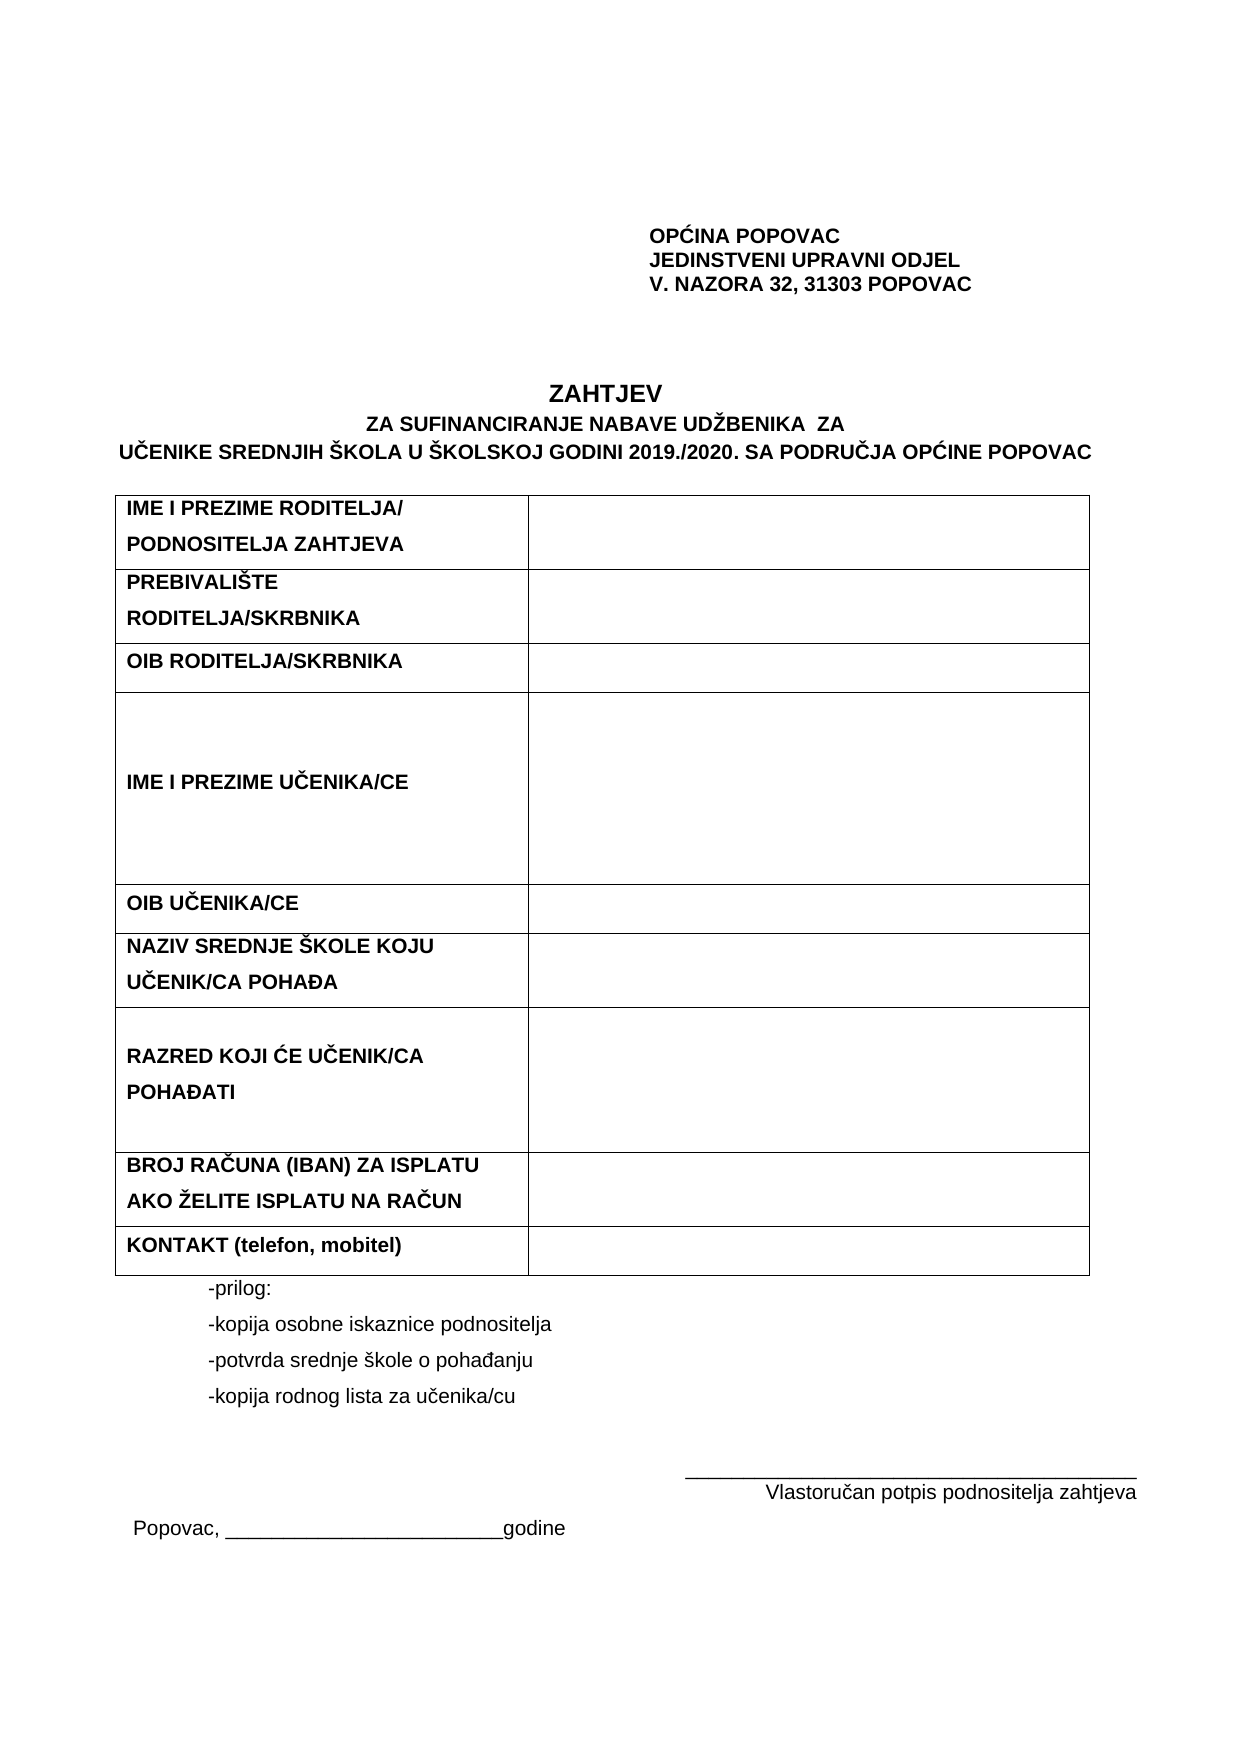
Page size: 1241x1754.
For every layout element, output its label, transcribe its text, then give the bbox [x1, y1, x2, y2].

text UČENIKE SREDNJIH ŠKOLA U ŠKOLSKOJ GODINI 2019./2020. SA PODRUČJA OPĆINE POPOVAC [74, 439, 1137, 463]
table_cell OIB UČENIKA/CE [116, 885, 528, 933]
text Popovac, ________________________godine [133, 1516, 1137, 1540]
table_cell BROJ RAČUNA (IBAN) ZA ISPLATU AKO ŽELITE ISPLATU NA RAČUN [116, 1153, 528, 1226]
table_cell [529, 885, 1089, 933]
table_cell [529, 1008, 1089, 1152]
table_cell KONTAKT (telefon, mobitel) [116, 1227, 528, 1275]
table_cell IME I PREZIME UČENIKA/CE [116, 693, 528, 884]
list -kopija rodnog lista za učenika/cu [208, 1384, 1137, 1408]
text OPĆINA POPOVAC [575, 223, 1137, 247]
table_cell [529, 1153, 1089, 1226]
text JEDINSTVENI UPRAVNI ODJEL V. NAZORA 32, 31303 POPOVAC [133, 247, 1137, 295]
list -kopija osobne iskaznice podnositelja [208, 1312, 1137, 1336]
table_cell [529, 644, 1089, 692]
table_cell [529, 934, 1089, 1007]
table_header [529, 496, 1089, 568]
table_cell RAZRED KOJI ĆE UČENIK/CA POHAĐATI [116, 1008, 528, 1152]
text Vlastoručan potpis podnositelja zahtjeva [133, 1480, 1137, 1504]
text _______________________________________ [133, 1456, 1137, 1480]
table_cell [529, 1227, 1089, 1275]
table_cell [529, 693, 1089, 884]
table_cell PREBIVALIŠTE RODITELJA/SKRBNIKA [116, 570, 528, 643]
table_header IME I PREZIME RODITELJA/ PODNOSITELJA ZAHTJEVA [116, 496, 528, 568]
text ZAHTJEV [74, 379, 1137, 408]
table_cell NAZIV SREDNJE ŠKOLE KOJU UČENIK/CA POHAĐA [116, 934, 528, 1007]
list -potvrda srednje škole o pohađanju [208, 1348, 1137, 1372]
list -prilog: [208, 1276, 1137, 1300]
table_cell OIB RODITELJA/SKRBNIKA [116, 644, 528, 692]
table_cell [529, 570, 1089, 643]
text ZA SUFINANCIRANJE NABAVE UDŽBENIKA ZA [74, 412, 1137, 436]
